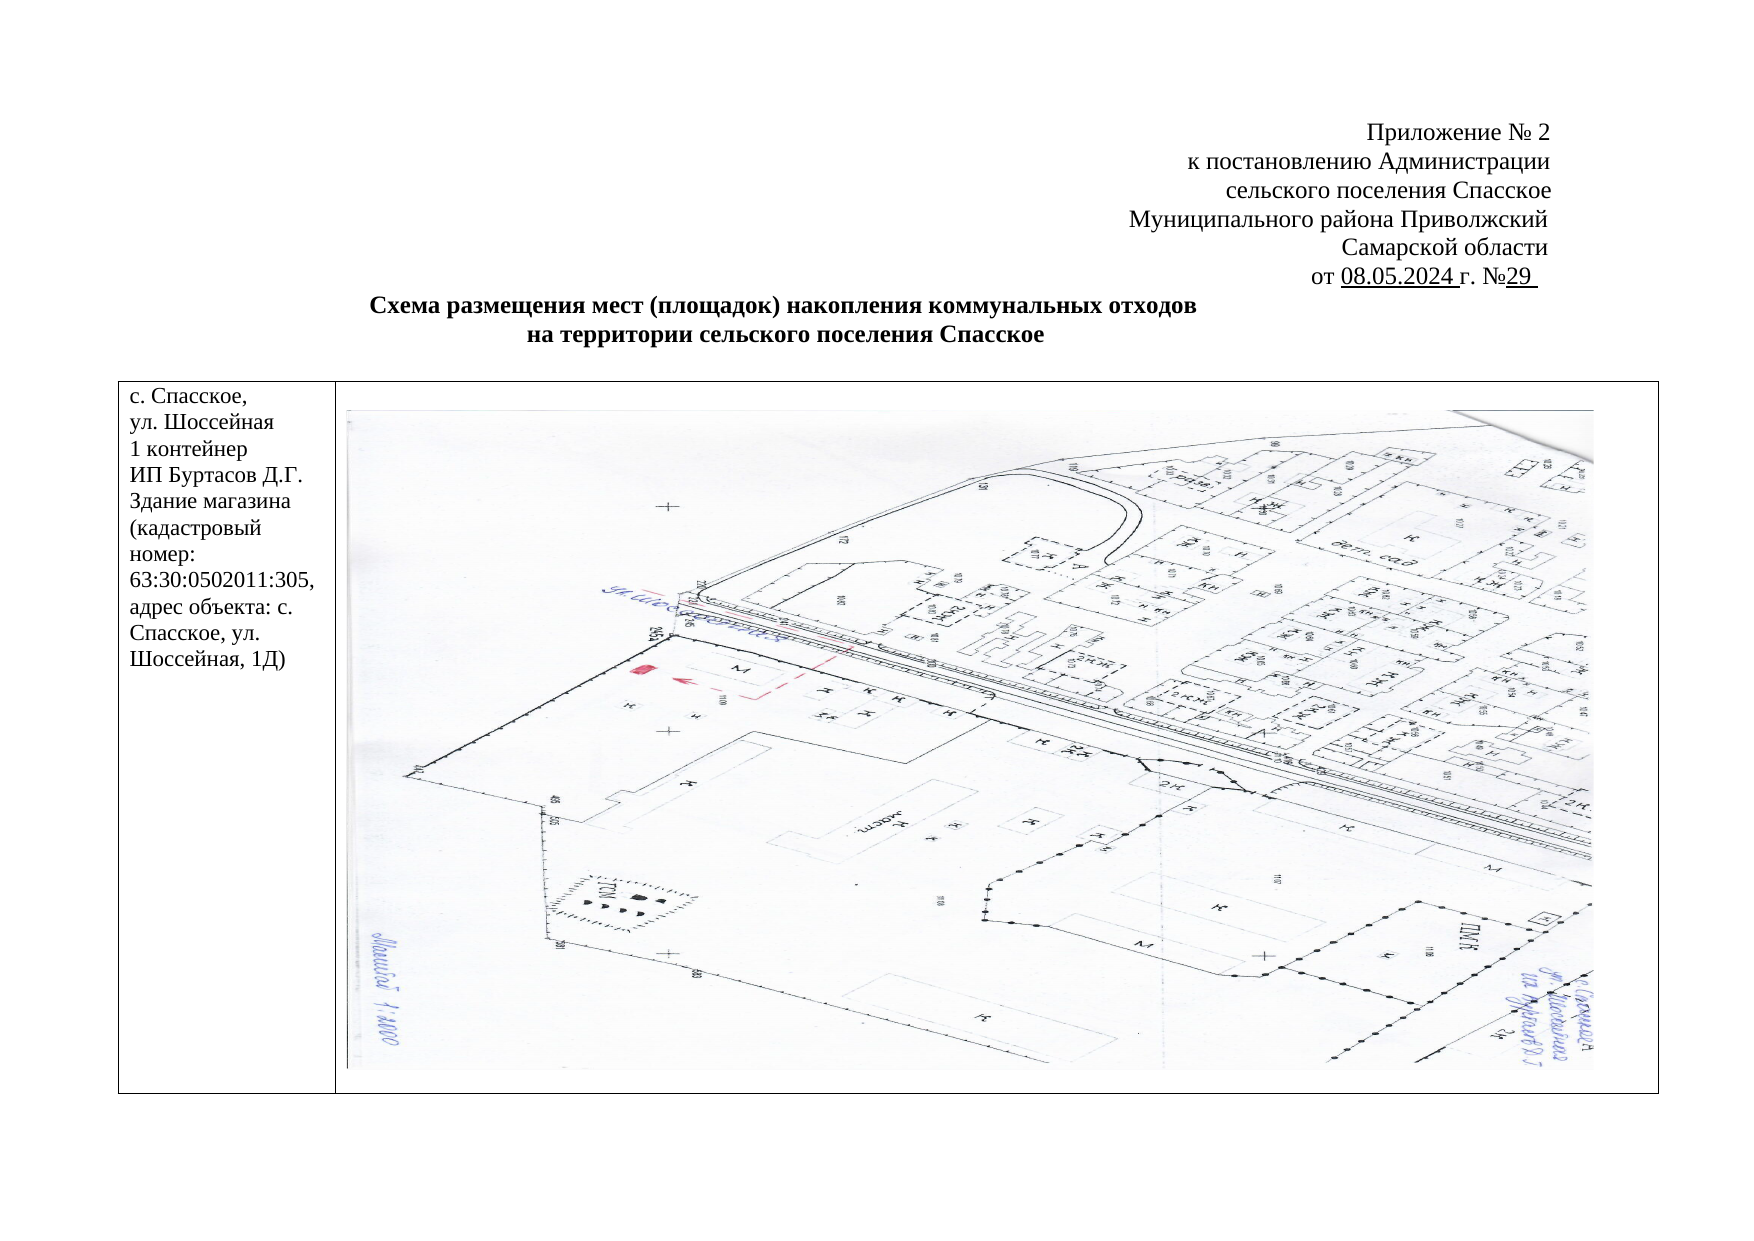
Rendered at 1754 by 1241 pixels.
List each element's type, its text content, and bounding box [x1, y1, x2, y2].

text Самарской области [1329, 232, 1550, 261]
table_header [336, 382, 1658, 1092]
text на территории сельского поселения Спасское [458, 319, 1358, 347]
table_header с. Спасское, ул. Шоссейная 1 контейнер ИП Буртасов Д.Г. Здание магазина (кадастровый номер: 63:30:0502011:305, адрес объекта: с. Спасское, ул. Шоссейная, 1Д) [119, 382, 335, 1092]
text к постановлению Администрации [1181, 146, 1550, 175]
text сельского поселения Спасское [1226, 175, 1565, 204]
text Схема размещения мест (площадок) накопления коммунальных отходов [369, 290, 1358, 319]
text от 08.05.2024 г. №29 [1211, 261, 1565, 290]
text Приложение № 2 [1358, 117, 1550, 146]
text Муниципального района Приволжский [1122, 204, 1550, 232]
